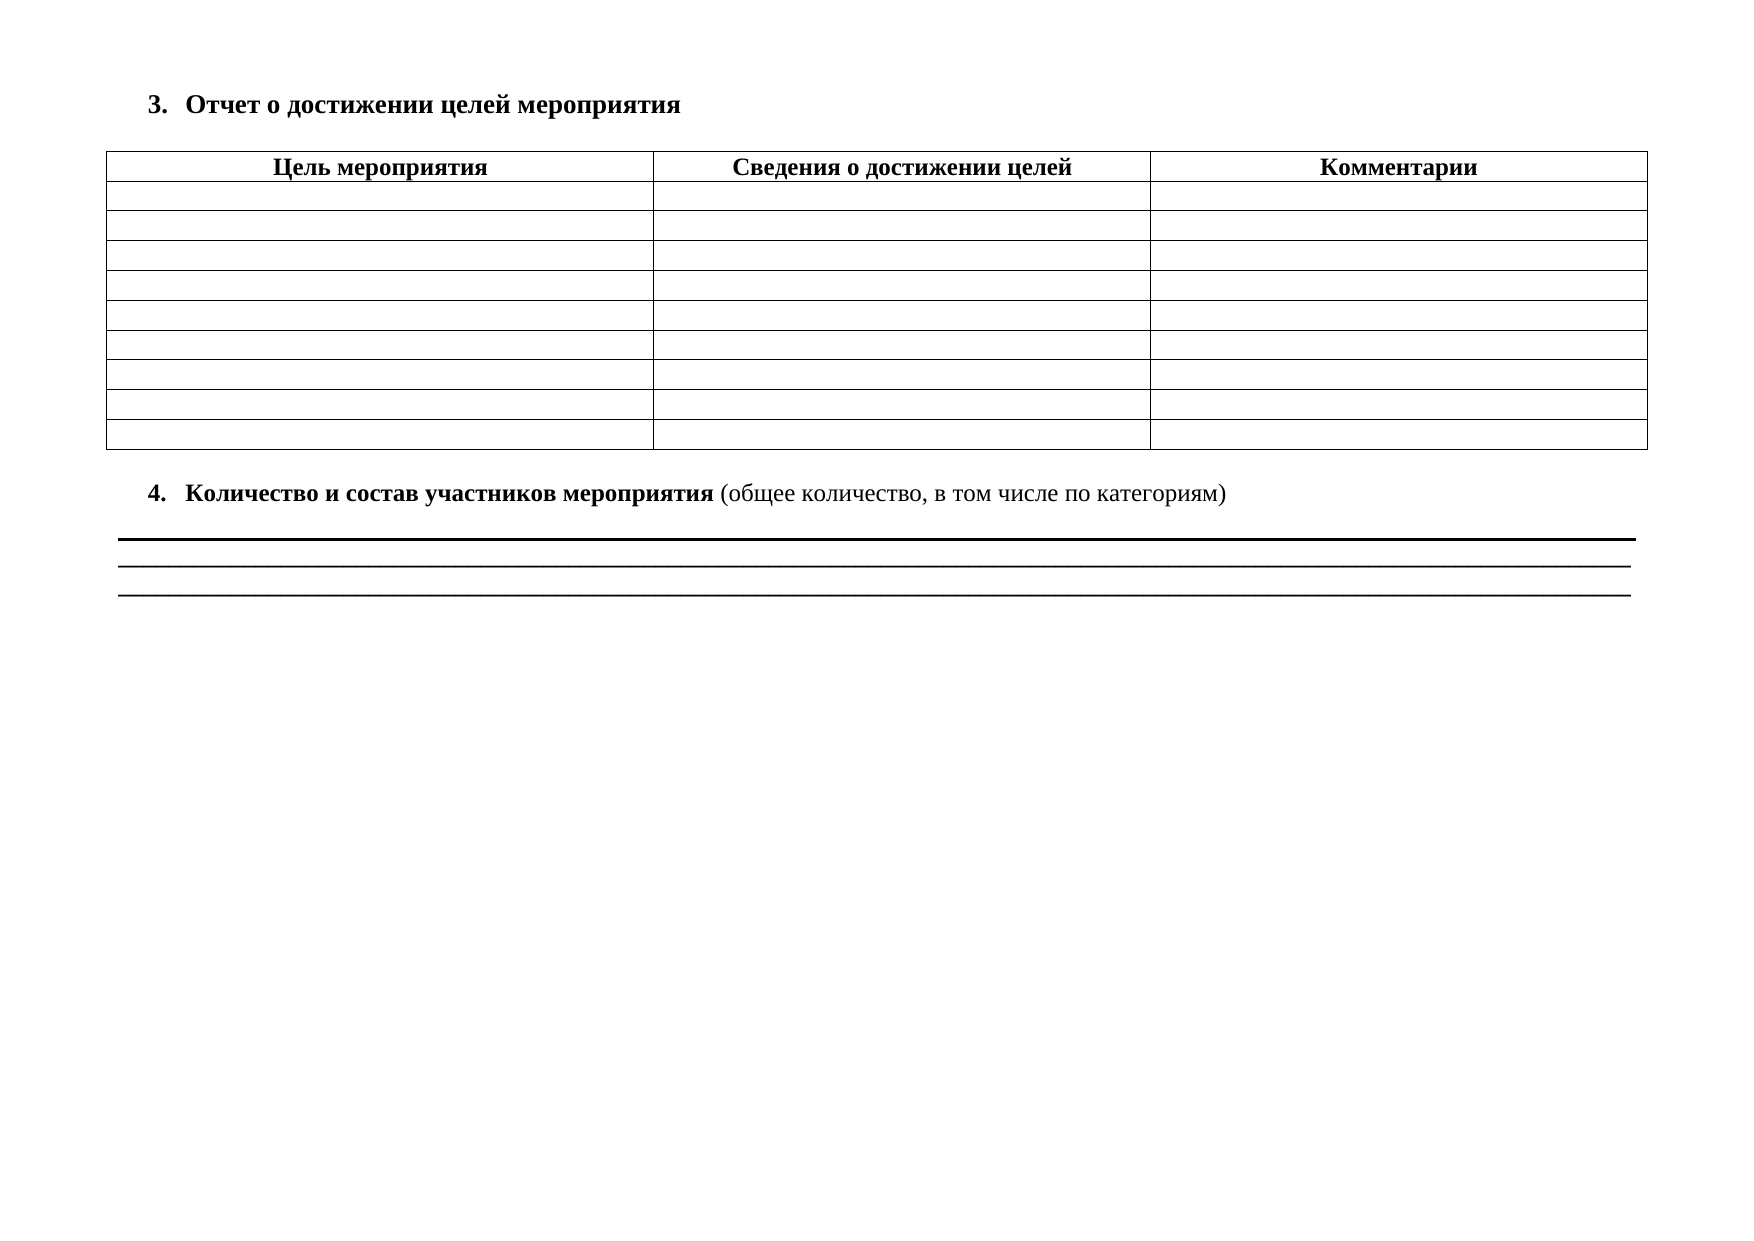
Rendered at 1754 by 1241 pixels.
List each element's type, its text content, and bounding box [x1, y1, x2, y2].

table_cell [1151, 331, 1647, 359]
table_cell [107, 331, 653, 359]
table_cell [1151, 182, 1647, 210]
table_cell [1151, 271, 1647, 300]
table_cell [107, 182, 653, 210]
table_cell [654, 390, 1150, 419]
table_cell [107, 241, 653, 270]
table_cell [654, 420, 1150, 449]
table_cell [654, 241, 1150, 270]
table_cell [654, 211, 1150, 240]
table_cell [1151, 241, 1647, 270]
table_cell [654, 271, 1150, 300]
text __________________________________________________________________________________________________________________________________________________________________________________________________________________________________________________ [118, 541, 1636, 599]
table_header Комментарии [1151, 152, 1647, 181]
table_cell [107, 211, 653, 240]
table_cell [654, 360, 1150, 389]
list Отчет о достижении целей мероприятия [148, 88, 1636, 120]
table_cell [1151, 420, 1647, 449]
list Количество и состав участников мероприятия (общее количество, в том числе по категориям) [148, 478, 1636, 507]
table_cell [107, 390, 653, 419]
table_cell [1151, 360, 1647, 389]
table_header Цель мероприятия [107, 152, 653, 181]
table_cell [107, 301, 653, 329]
table_header Сведения о достижении целей [654, 152, 1150, 181]
table_cell [107, 360, 653, 389]
table_cell [107, 420, 653, 449]
table_cell [654, 331, 1150, 359]
table_cell [1151, 390, 1647, 419]
table_cell [1151, 211, 1647, 240]
table_cell [654, 301, 1150, 329]
table_cell [1151, 301, 1647, 329]
table_cell [654, 182, 1150, 210]
table_cell [107, 271, 653, 300]
